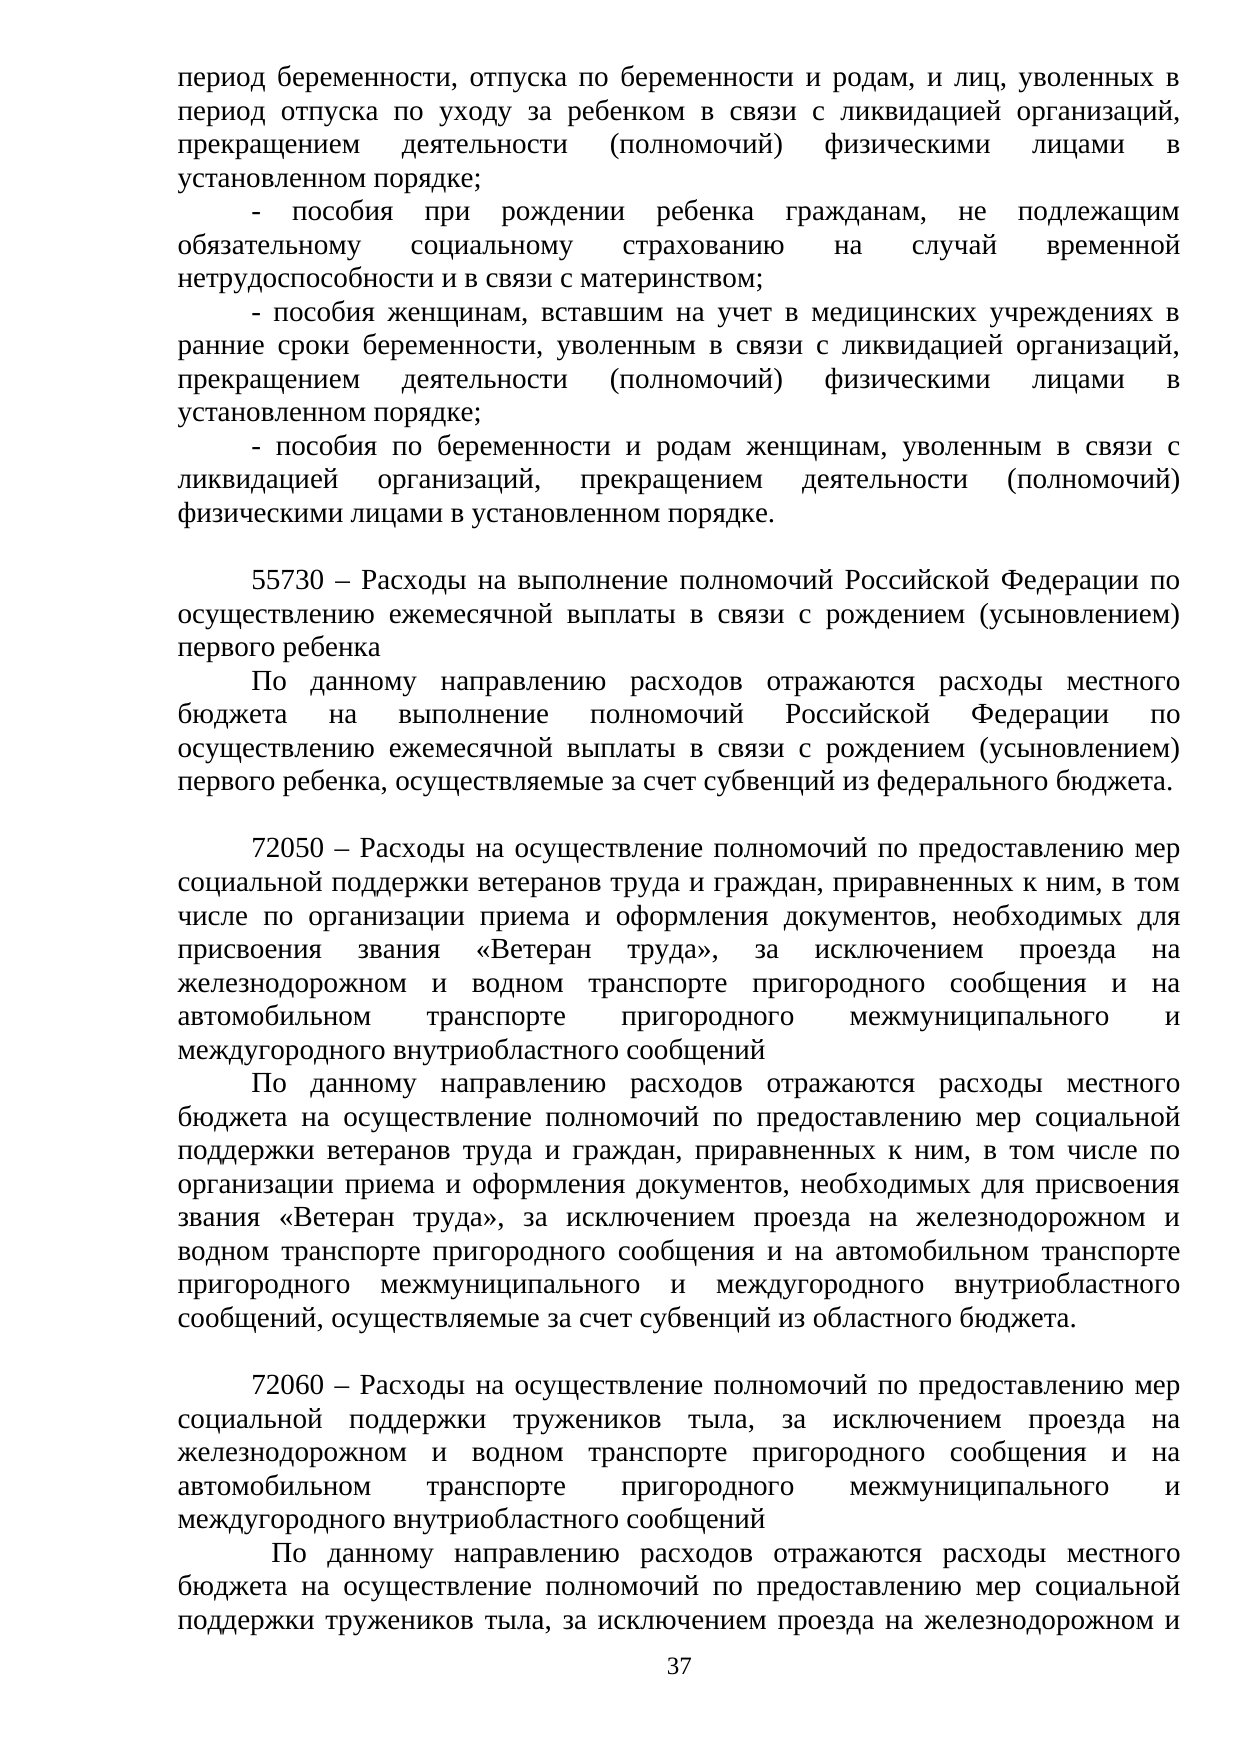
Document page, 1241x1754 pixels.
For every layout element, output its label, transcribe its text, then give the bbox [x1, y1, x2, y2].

text 72050 – Расходы на осуществление полномочий по предоставлению мер социальной поддержки ветеранов труда и граждан, приравненных к ним, в том числе по организации приема и оформления документов, необходимых для присвоения звания «Ветеран труда», за исключением проезда на железнодорожном и водном транспорте пригородного сообщения и на автомобильном транспорте пригородного межмуниципального и междугородного внутриобластного сообщений [177, 831, 1181, 1065]
text - пособия при рождении ребенка гражданам, не подлежащим обязательному социальному страхованию на случай временной нетрудоспособности и в связи с материнством; [177, 193, 1181, 294]
text По данному направлению расходов отражаются расходы местного бюджета на выполнение полномочий Российской Федерации по осуществлению ежемесячной выплаты в связи с рождением (усыновлением) первого ребенка, осуществляемые за счет субвенций из федерального бюджета. [177, 663, 1181, 797]
text - пособия женщинам, вставшим на учет в медицинских учреждениях в ранние сроки беременности, уволенным в связи с ликвидацией организаций, прекращением деятельности (полномочий) физическими лицами в установленном порядке; [177, 294, 1181, 428]
text 55730 – Расходы на выполнение полномочий Российской Федерации по осуществлению ежемесячной выплаты в связи с рождением (усыновлением) первого ребенка [177, 562, 1181, 663]
text По данному направлению расходов отражаются расходы местного бюджета на осуществление полномочий по предоставлению мер социальной поддержки ветеранов труда и граждан, приравненных к ним, в том числе по организации приема и оформления документов, необходимых для присвоения звания «Ветеран труда», за исключением проезда на железнодорожном и водном транспорте пригородного сообщения и на автомобильном транспорте пригородного межмуниципального и междугородного внутриобластного сообщений, осуществляемые за счет субвенций из областного бюджета. [177, 1065, 1181, 1334]
text 72060 – Расходы на осуществление полномочий по предоставлению мер социальной поддержки тружеников тыла, за исключением проезда на железнодорожном и водном транспорте пригородного сообщения и на автомобильном транспорте пригородного межмуниципального и междугородного внутриобластного сообщений [177, 1367, 1181, 1535]
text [177, 59, 1181, 193]
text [177, 1535, 1181, 1636]
text - пособия по беременности и родам женщинам, уволенным в связи с ликвидацией организаций, прекращением деятельности (полномочий) физическими лицами в установленном порядке. [177, 428, 1181, 529]
